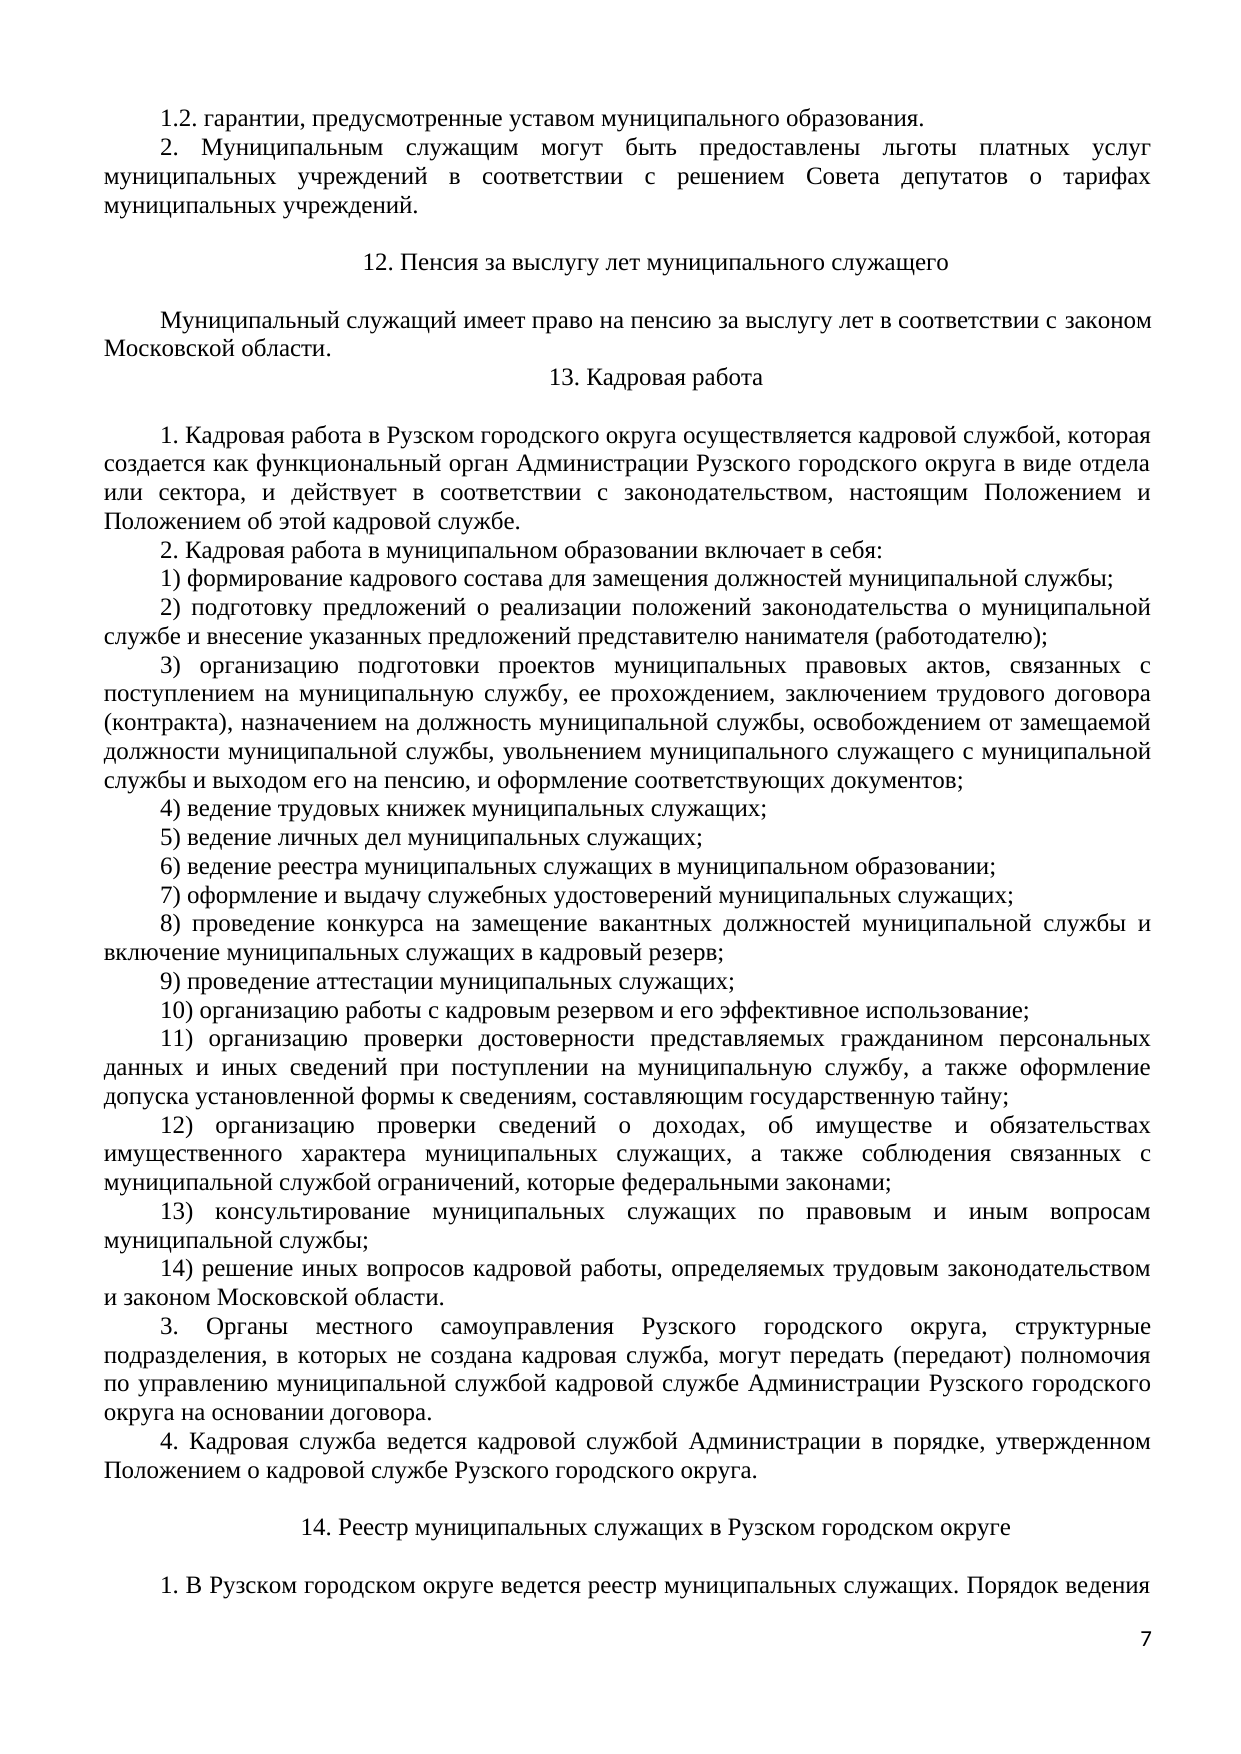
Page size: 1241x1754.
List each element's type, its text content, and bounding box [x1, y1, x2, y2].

text 4. Кадровая служба ведется кадровой службой Администрации в порядке, утвержденном Положением о кадровой службе Рузского городского округа. [103, 1426, 1152, 1483]
text 1) формирование кадрового состава для замещения должностей муниципальной службы; [103, 563, 1152, 592]
text 6) ведение реестра муниципальных служащих в муниципальном образовании; [103, 851, 1152, 880]
text 5) ведение личных дел муниципальных служащих; [103, 822, 1152, 851]
text 12. Пенсия за выслугу лет муниципального служащего [103, 247, 1152, 276]
text 1.2. гарантии, предусмотренные уставом муниципального образования. [103, 103, 1152, 132]
text 3) организацию подготовки проектов муниципальных правовых актов, связанных с поступлением на муниципальную службу, ее прохождением, заключением трудового договора (контракта), назначением на должность муниципальной службы, освобождением от замещаемой должности муниципальной службы, увольнением муниципального служащего с муниципальной службы и выходом его на пенсию, и оформление соответствующих документов; [103, 650, 1152, 793]
text 14) решение иных вопросов кадровой работы, определяемых трудовым законодательством и законом Московской области. [103, 1253, 1152, 1311]
text 12) организацию проверки сведений о доходах, об имуществе и обязательствах имущественного характера муниципальных служащих, а также соблюдения связанных с муниципальной службой ограничений, которые федеральными законами; [103, 1110, 1152, 1196]
text 3. Органы местного самоуправления Рузского городского округа, структурные подразделения, в которых не создана кадровая служба, могут передать (передают) полномочия по управлению муниципальной службой кадровой службе Администрации Рузского городского округа на основании договора. [103, 1311, 1152, 1426]
text 7) оформление и выдачу служебных удостоверений муниципальных служащих; [103, 880, 1152, 908]
text 2. Муниципальным служащим могут быть предоставлены льготы платных услуг муниципальных учреждений в соответствии с решением Совета депутатов о тарифах муниципальных учреждений. [103, 132, 1152, 218]
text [103, 1570, 1152, 1598]
text Муниципальный служащий имеет право на пенсию за выслугу лет в соответствии с законом Московской области. [103, 305, 1152, 362]
text 13. Кадровая работа [103, 362, 1152, 391]
text 4) ведение трудовых книжек муниципальных служащих; [103, 793, 1152, 822]
text 10) организацию работы с кадровым резервом и его эффективное использование; [103, 995, 1152, 1023]
text 2) подготовку предложений о реализации положений законодательства о муниципальной службе и внесение указанных предложений представителю нанимателя (работодателю); [103, 592, 1152, 650]
text 11) организацию проверки достоверности представляемых гражданином персональных данных и иных сведений при поступлении на муниципальную службу, а также оформление допуска установленной формы к сведениям, составляющим государственную тайну; [103, 1023, 1152, 1110]
text 1. Кадровая работа в Рузском городского округа осуществляется кадровой службой, которая создается как функциональный орган Администрации Рузского городского округа в виде отдела или сектора, и действует в соответствии с законодательством, настоящим Положением и Положением об этой кадровой службе. [103, 420, 1152, 535]
text 14. Реестр муниципальных служащих в Рузском городском округе [103, 1512, 1152, 1541]
text 9) проведение аттестации муниципальных служащих; [103, 966, 1152, 995]
text 8) проведение конкурса на замещение вакантных должностей муниципальной службы и включение муниципальных служащих в кадровый резерв; [103, 908, 1152, 966]
text 13) консультирование муниципальных служащих по правовым и иным вопросам муниципальной службы; [103, 1196, 1152, 1253]
text 2. Кадровая работа в муниципальном образовании включает в себя: [103, 535, 1152, 563]
